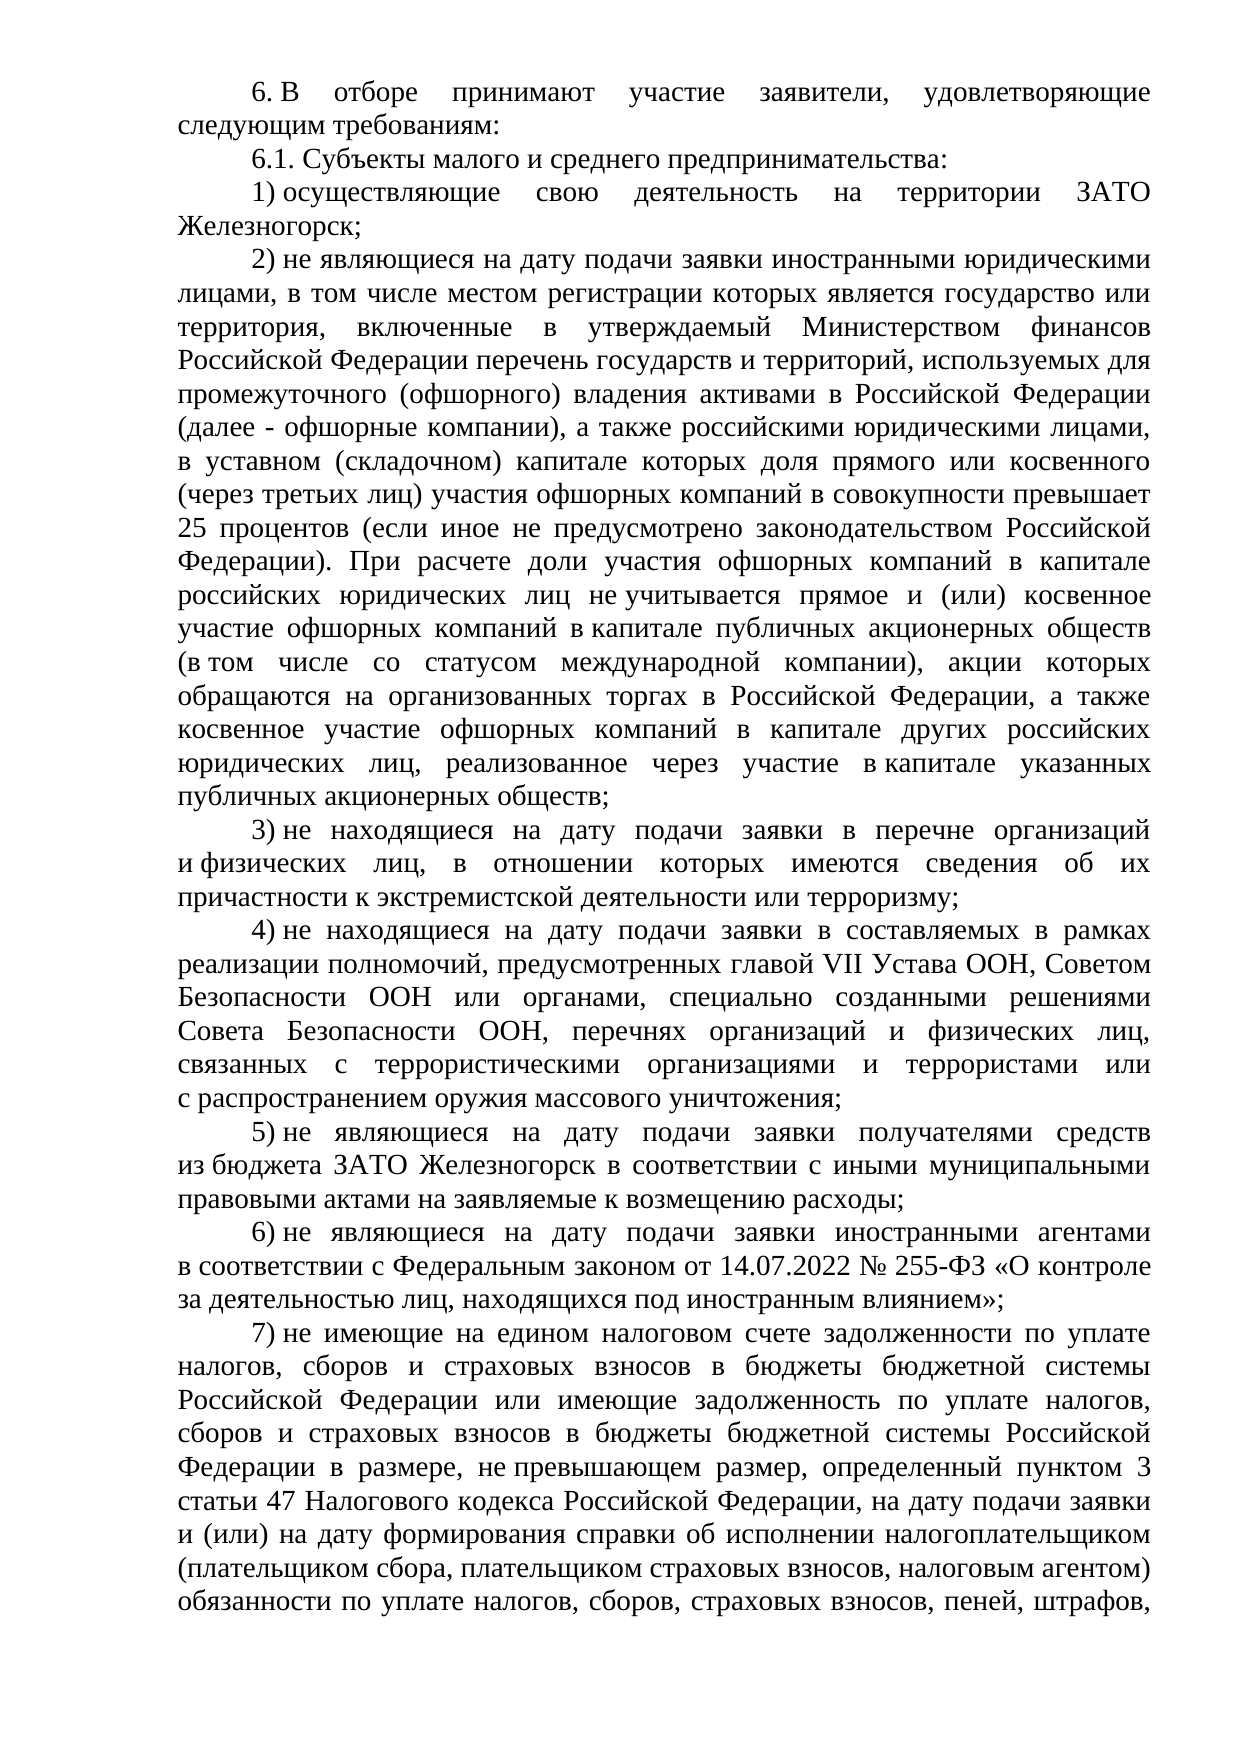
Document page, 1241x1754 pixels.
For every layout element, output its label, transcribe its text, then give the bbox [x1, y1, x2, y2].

text 2) не являющиеся на дату подачи заявки иностранными юридическими лицами, в том числе местом регистрации которых является государство или территория, включенные в утверждаемый Министерством финансов Российской Федерации перечень государств и территорий, используемых для промежуточного (офшорного) владения активами в Российской Федерации (далее - офшорные компании), а также российскими юридическими лицами, в уставном (складочном) капитале которых доля прямого или косвенного (через третьих лиц) участия офшорных компаний в совокупности превышает 25 процентов (если иное не предусмотрено законодательством Российской Федерации). При расчете доли участия офшорных компаний в капитале российских юридических лиц не учитывается прямое и (или) косвенное участие офшорных компаний в капитале публичных акционерных обществ (в том числе со статусом международной компании), акции которых обращаются на организованных торгах в Российской Федерации, а также косвенное участие офшорных компаний в капитале других российских юридических лиц, реализованное через участие в капитале указанных публичных акционерных обществ; [177, 242, 1152, 812]
text 5) не являющиеся на дату подачи заявки получателями средств из бюджета ЗАТО Железногорск в соответствии с иными муниципальными правовыми актами на заявляемые к возмещению расходы; [177, 1114, 1152, 1214]
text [177, 1315, 1152, 1617]
text 3) не находящиеся на дату подачи заявки в перечне организаций и физических лиц, в отношении которых имеются сведения об их причастности к экстремистской деятельности или терроризму; [177, 812, 1152, 912]
text 4) не находящиеся на дату подачи заявки в составляемых в рамках реализации полномочий, предусмотренных главой VII Устава ООН, Советом Безопасности ООН или органами, специально созданными решениями Совета Безопасности ООН, перечнях организаций и физических лиц, связанных с террористическими организациями и террористами или с распространением оружия массового уничтожения; [177, 912, 1152, 1114]
text 6.1. Субъекты малого и среднего предпринимательства: [177, 141, 1152, 174]
text 6) не являющиеся на дату подачи заявки иностранными агентами в соответствии с Федеральным законом от 14.07.2022 № 255-ФЗ «О контроле за деятельностью лиц, находящихся под иностранным влиянием»; [177, 1214, 1152, 1315]
text 1) осуществляющие свою деятельность на территории ЗАТО Железногорск; [177, 174, 1152, 242]
text 6. В отборе принимают участие заявители, удовлетворяющие следующим требованиям: [177, 74, 1152, 141]
